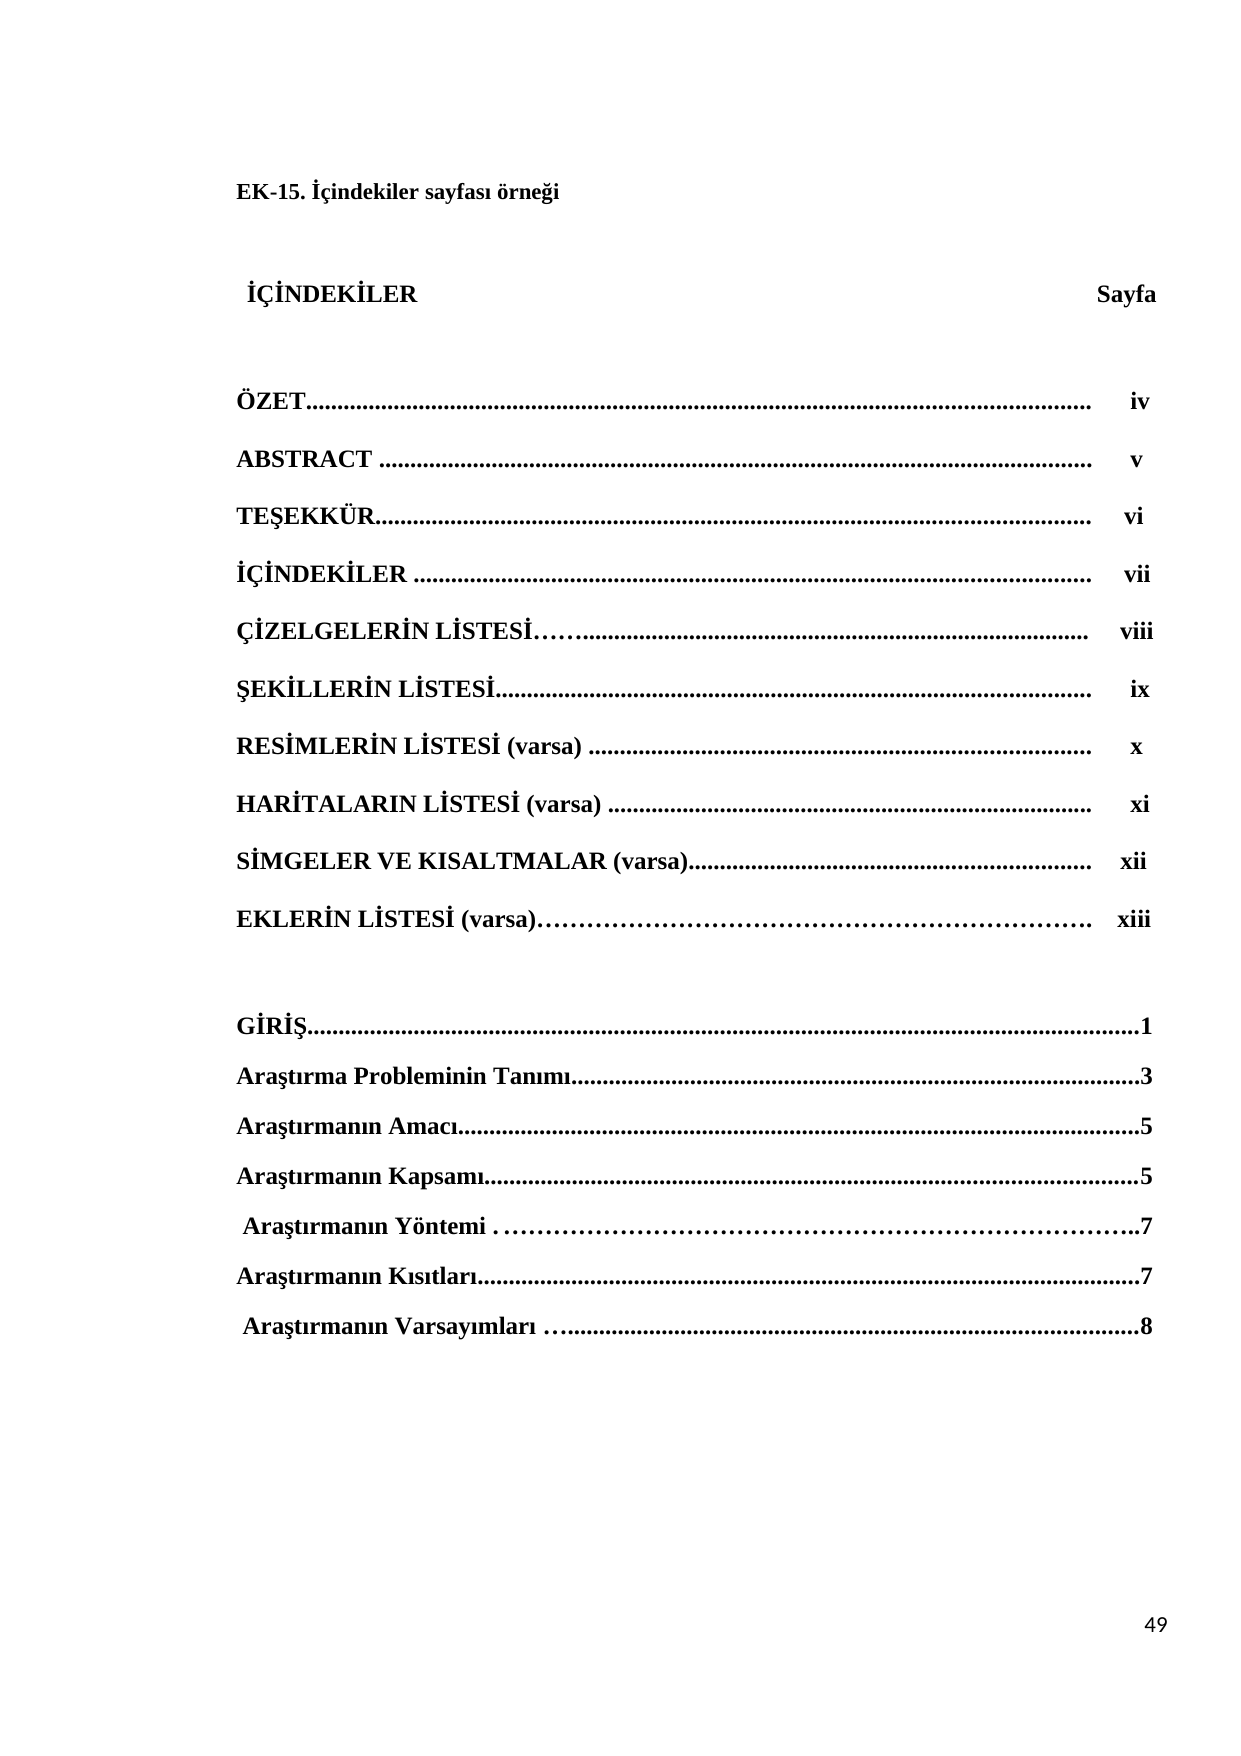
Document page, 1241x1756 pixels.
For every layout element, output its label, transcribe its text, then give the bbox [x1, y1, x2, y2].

text Araştırmanın Kapsamı 5 [236, 1161, 1167, 1189]
text Araştırma Probleminin Tanımı 3 [236, 1061, 1167, 1089]
text ABSTRACT v [236, 444, 1167, 472]
text Araştırmanın Kısıtları 7 [236, 1261, 1167, 1289]
text GİRİŞ... 1 [236, 1011, 1167, 1039]
text ÇİZELGELERİN LİSTESİ……................................................................................. viii [236, 616, 1214, 645]
text HARİTALARIN LİSTESİ (varsa) xi [236, 789, 1167, 817]
text İÇİNDEKİLER Sayfa [247, 279, 1167, 308]
text ŞEKİLLERİN LİSTESİ ix [236, 674, 1167, 702]
text EK-15. İçindekiler sayfası örneği [236, 178, 1167, 204]
text Araştırmanın Varsayımları ….. 8 [236, 1311, 1167, 1339]
text EKLERİN LİSTESİ (varsa)…………………………………………………………. xiii [236, 904, 1167, 932]
text Araştırmanın Amacı 5 [236, 1111, 1167, 1139]
text RESİMLERİN LİSTESİ (varsa) x [236, 731, 1167, 760]
text İÇİNDEKİLER vii [236, 559, 1167, 587]
text SİMGELER VE KISALTMALAR (varsa) xii [236, 846, 1167, 875]
text TEŞEKKÜR vi [236, 501, 1167, 530]
text Araştırmanın Yöntemi …………………………………………………………………..7 [236, 1211, 1167, 1239]
text ÖZET iv [236, 386, 1167, 415]
